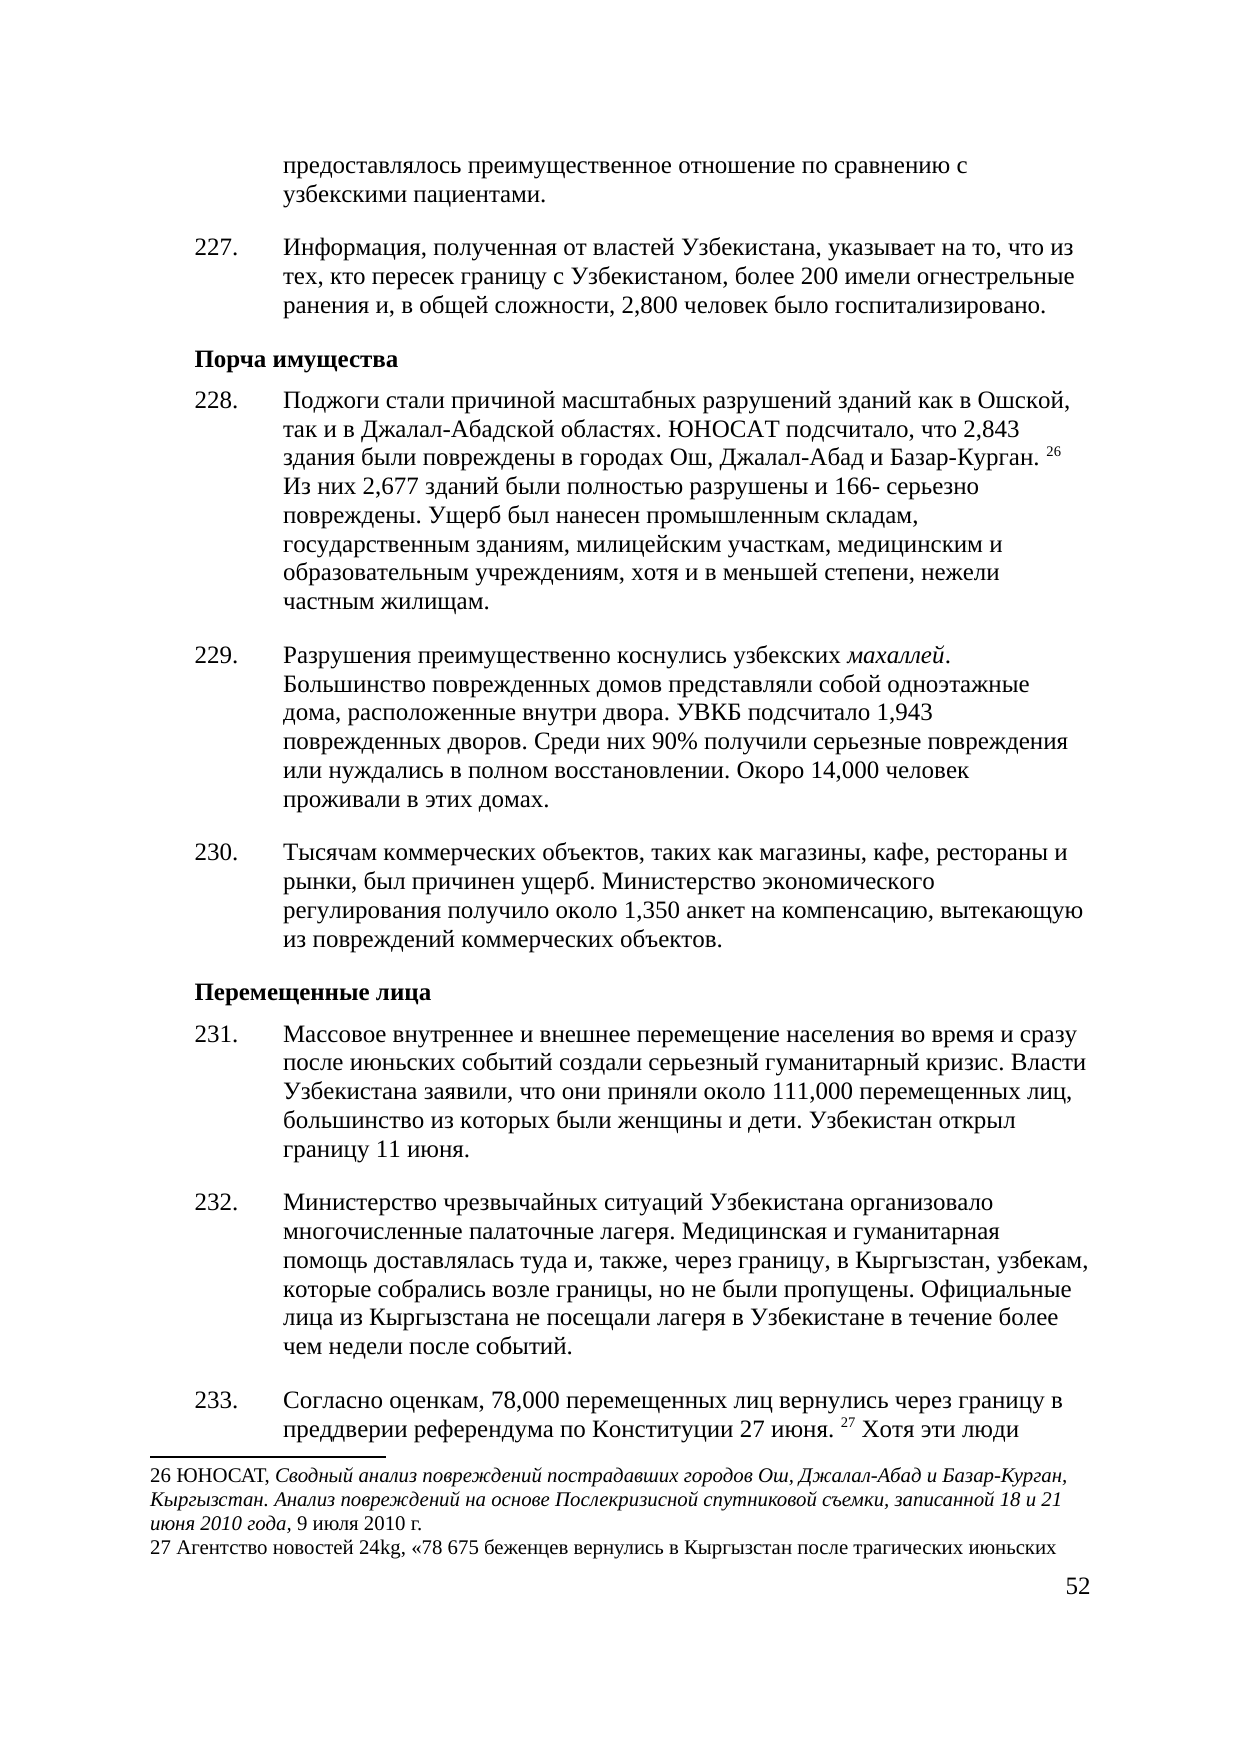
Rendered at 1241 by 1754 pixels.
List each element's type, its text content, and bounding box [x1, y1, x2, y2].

subtitle Порча имущества [150, 344, 1090, 372]
text Разрушения преимущественно коснулись узбекских махаллей. Большинство поврежденных домов представляли собой одноэтажные дома, расположенные внутри двора. УВКБ подсчитало 1,943 поврежденных дворов. Среди них 90% получили серьезные повреждения или нуждались в полном восстановлении. Окоро 14,000 человек проживали в этих домах. [194, 640, 1090, 812]
text Информация, полученная от властей Узбекистана, указывает на то, что из тех, кто пересек границу с Узбекистаном, более 200 имели огнестрельные ранения и, в общей сложности, 2,800 человек было госпитализировано. [194, 232, 1090, 319]
text Тысячам коммерческих объектов, таких как магазины, кафе, рестораны и рынки, был причинен ущерб. Министерство экономического регулирования получило около 1,350 анкет на компенсацию, вытекающую из повреждений коммерческих объектов. [194, 837, 1090, 952]
text Массовое внутреннее и внешнее перемещение населения во время и сразу после июньских событий создали серьезный гуманитарный кризис. Власти Узбекистана заявили, что они приняли около 111,000 перемещенных лиц, большинство из которых были женщины и дети. Узбекистан открыл границу 11 июня. [194, 1019, 1090, 1162]
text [194, 1385, 1090, 1442]
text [194, 150, 1090, 207]
subtitle Перемещенные лица [150, 977, 1090, 1006]
text Министерство чрезвычайных ситуаций Узбекистана организовало многочисленные палаточные лагеря. Медицинская и гуманитарная помощь доставлялась туда и, также, через границу, в Кыргызстан, узбекам, которые собрались возле границы, но не были пропущены. Официальные лица из Кыргызстана не посещали лагеря в Узбекистане в течение более чем недели после событий. [194, 1187, 1090, 1360]
text Поджоги стали причиной масштабных разрушений зданий как в Ошской, так и в Джалал-Абадской областях. ЮНОСАТ подсчитало, что 2,843 здания были повреждены в городах Ош, Джалал-Абад и Базар-Курган. Из них 2,677 зданий были полностью разрушены и 166- серьезно повреждены. Ущерб был нанесен промышленным складам, государственным зданиям, милицейским участкам, медицинским и образовательным учреждениям, хотя и в меньшей степени, нежели частным жилищам. [194, 385, 1090, 615]
